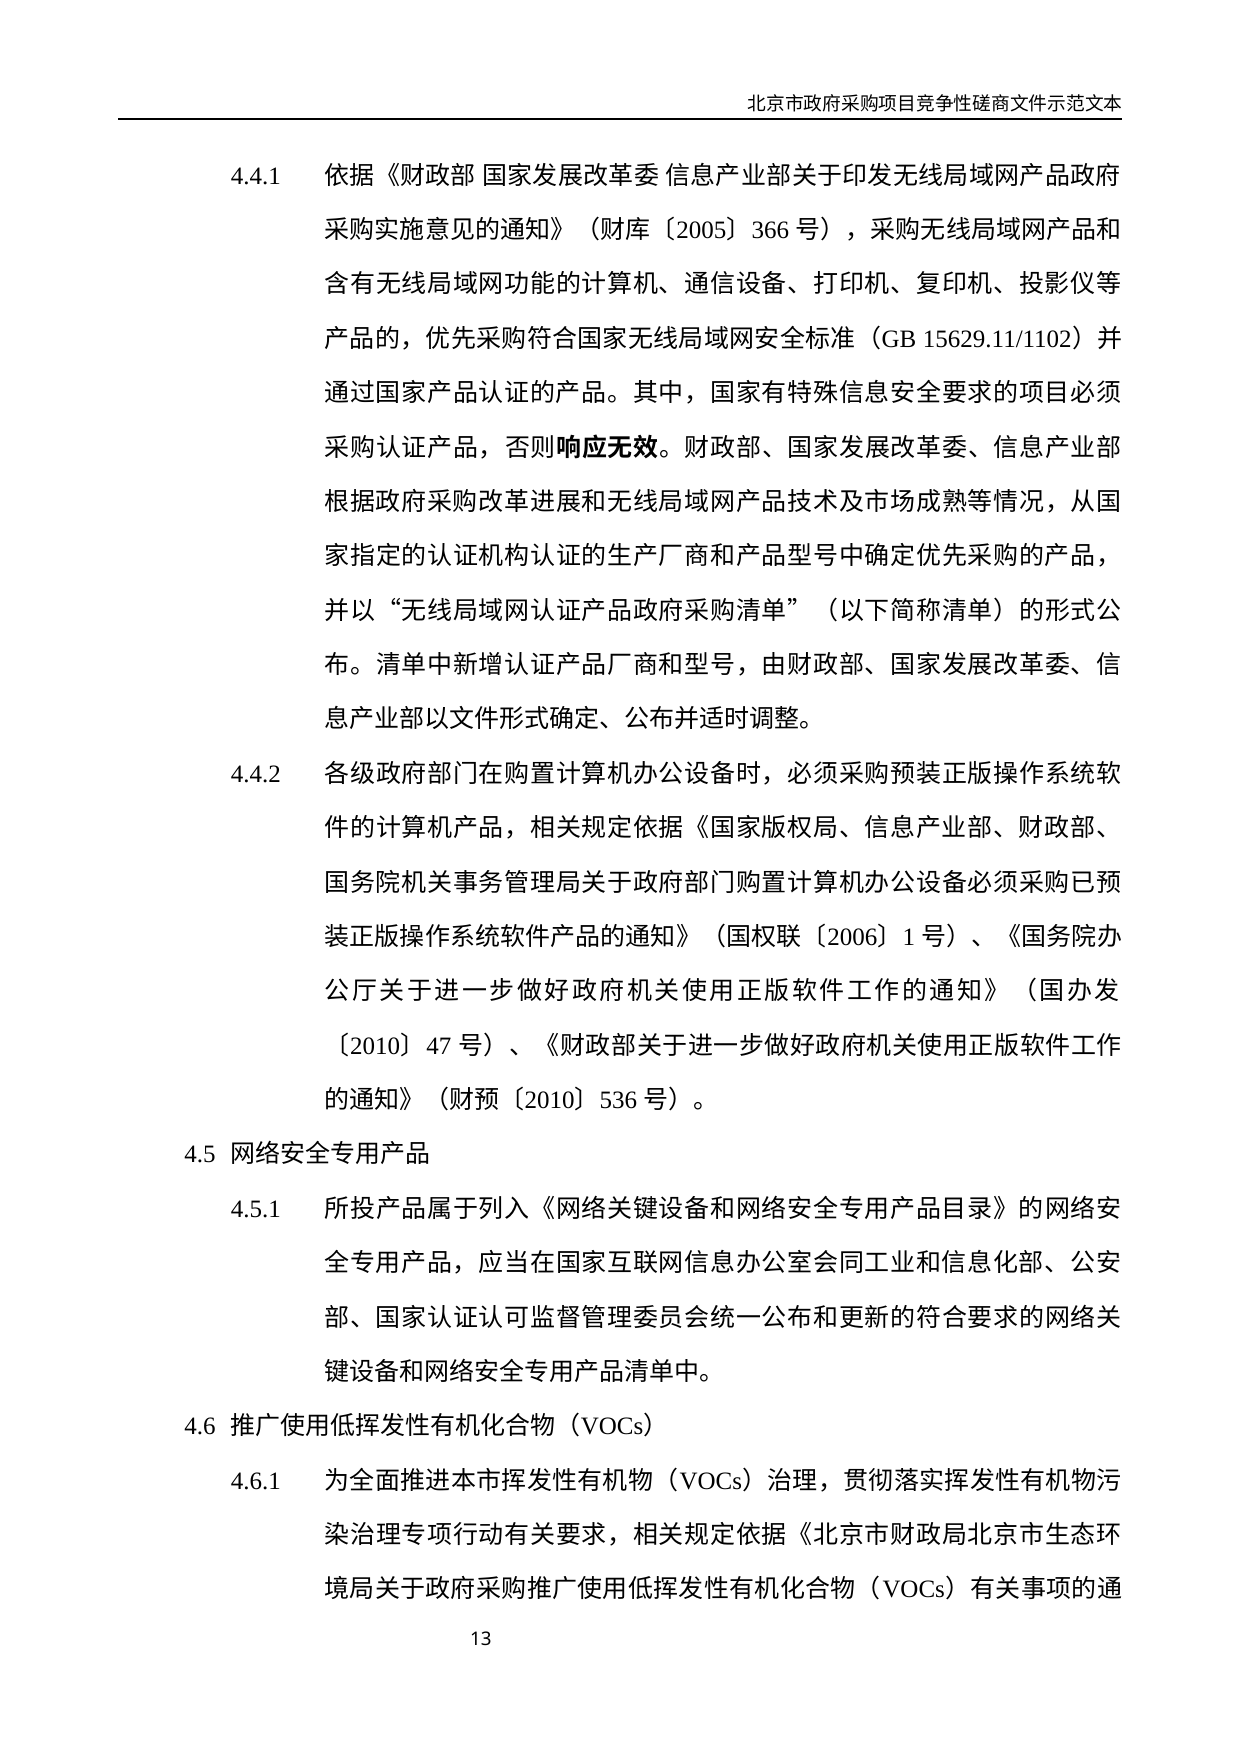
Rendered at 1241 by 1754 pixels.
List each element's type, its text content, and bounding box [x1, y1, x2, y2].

list 推广使用低挥发性有机化合物（VOCs） [184, 1406, 1122, 1442]
list 各级政府部门在购置计算机办公设备时，必须采购预装正版操作系统软件的计算机产品，相关规定依据《国家版权局、信息产业部、财政部、国务院机关事务管理局关于政府部门购置计算机办公设备必须采购已预装正版操作系统软件产品的通知》（国权联〔2006〕1 号）、《国务院办公厅关于进一步做好政府机关使用正版软件工作的通知》（国办发〔2010〕47 号）、《财政部关于进一步做好政府机关使用正版软件工作的通知》（财预〔2010〕536 号）。 [231, 753, 1122, 1116]
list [231, 1460, 1122, 1605]
list 网络安全专用产品 [184, 1134, 1122, 1170]
list 依据《财政部 国家发展改革委 信息产业部关于印发无线局域网产品政府采购实施意见的通知》（财库〔2005〕366 号），采购无线局域网产品和含有无线局域网功能的计算机、通信设备、打印机、复印机、投影仪等产品的，优先采购符合国家无线局域网安全标准（GB 15629.11/1102）并通过国家产品认证的产品。其中，国家有特殊信息安全要求的项目必须采购认证产品，否则响应无效。财政部、国家发展改革委、信息产业部根据政府采购改革进展和无线局域网产品技术及市场成熟等情况，从国家指定的认证机构认证的生产厂商和产品型号中确定优先采购的产品，并以“无线局域网认证产品政府采购清单”（以下简称清单）的形式公布。清单中新增认证产品厂商和型号，由财政部、国家发展改革委、信息产业部以文件形式确定、公布并适时调整。 [231, 155, 1122, 735]
list 所投产品属于列入《网络关键设备和网络安全专用产品目录》的网络安全专用产品，应当在国家互联网信息办公室会同工业和信息化部、公安部、国家认证认可监督管理委员会统一公布和更新的符合要求的网络关键设备和网络安全专用产品清单中。 [231, 1188, 1122, 1388]
